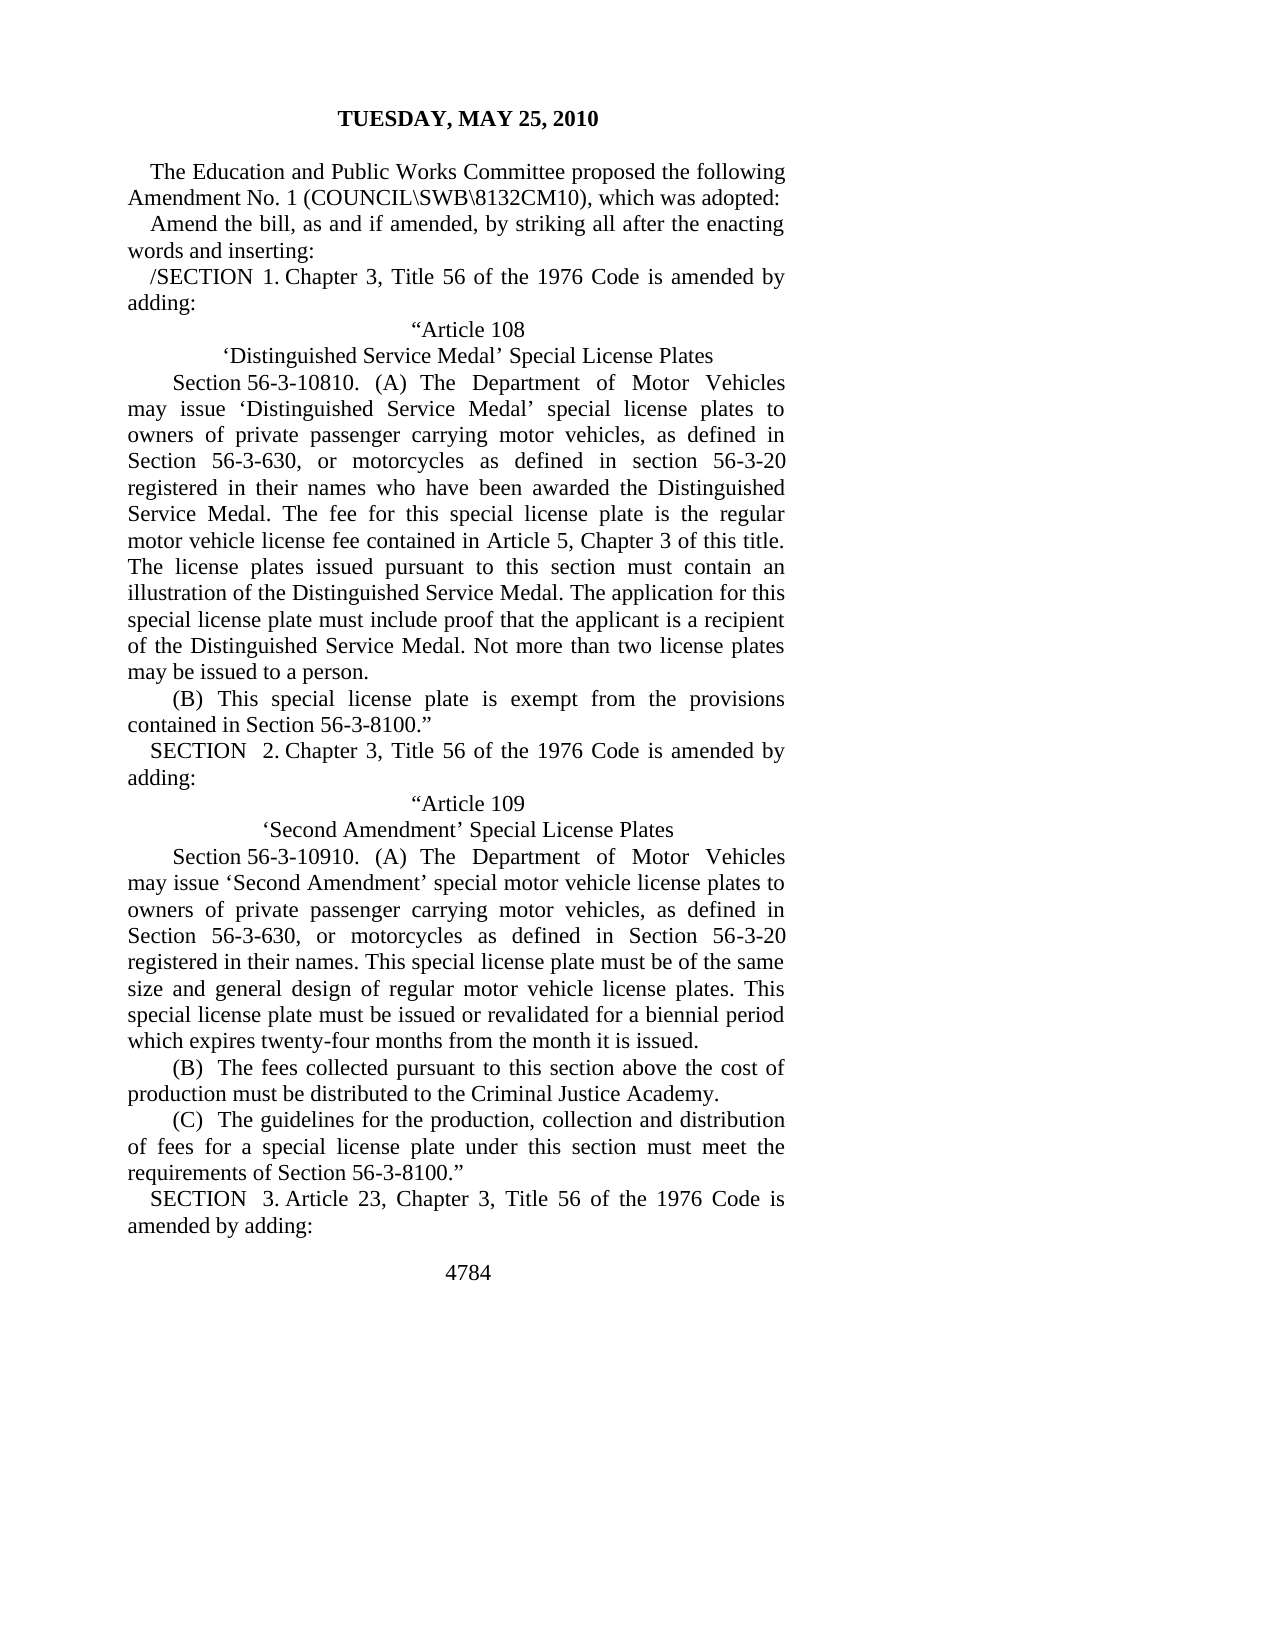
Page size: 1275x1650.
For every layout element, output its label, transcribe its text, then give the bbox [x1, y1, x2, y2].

text (C) The guidelines for the production, collection and distribution of fees for a special license plate under this section must meet the requirements of Section 56-3-8100.” [127, 1106, 786, 1186]
text Amend the bill, as and if amended, by striking all after the enacting words and inserting: [127, 210, 786, 263]
text SECTION 3. Article 23, Chapter 3, Title 56 of the 1976 Code is amended by adding: [127, 1186, 786, 1238]
text ‘Second Amendment’ Special License Plates [127, 817, 786, 843]
text SECTION 2. Chapter 3, Title 56 of the 1976 Code is amended by adding: [127, 737, 786, 790]
text ‘Distinguished Service Medal’ Special License Plates [127, 342, 786, 368]
text “Article 108 [127, 316, 786, 342]
text The Education and Public Works Committee proposed the following Amendment No. 1 (COUNCIL\SWB\8132CM10), which was adopted: [127, 158, 786, 210]
text Section 56-3-10810. (A) The Department of Motor Vehicles may issue ‘Distinguished Service Medal’ special license plates to owners of private passenger carrying motor vehicles, as defined in Section 56-3-630, or motorcycles as defined in section 56-3-20 registered in their names who have been awarded the Distinguished Service Medal. The fee for this special license plate is the regular motor vehicle license fee contained in Article 5, Chapter 3 of this title. The license plates issued pursuant to this section must contain an illustration of the Distinguished Service Medal. The application for this special license plate must include proof that the applicant is a recipient of the Distinguished Service Medal. Not more than two license plates may be issued to a person. [127, 368, 786, 685]
text (B) The fees collected pursuant to this section above the cost of production must be distributed to the Criminal Justice Academy. [127, 1054, 786, 1106]
text “Article 109 [127, 790, 786, 817]
text (B) This special license plate is exempt from the provisions contained in Section 56-3-8100.” [127, 685, 786, 737]
text Section 56-3-10910. (A) The Department of Motor Vehicles may issue ‘Second Amendment’ special motor vehicle license plates to owners of private passenger carrying motor vehicles, as defined in Section 56-3-630, or motorcycles as defined in Section 56-3-20 registered in their names. This special license plate must be of the same size and general design of regular motor vehicle license plates. This special license plate must be issued or revalidated for a biennial period which expires twenty-four months from the month it is issued. [127, 843, 786, 1054]
text /SECTION 1. Chapter 3, Title 56 of the 1976 Code is amended by adding: [127, 263, 786, 316]
